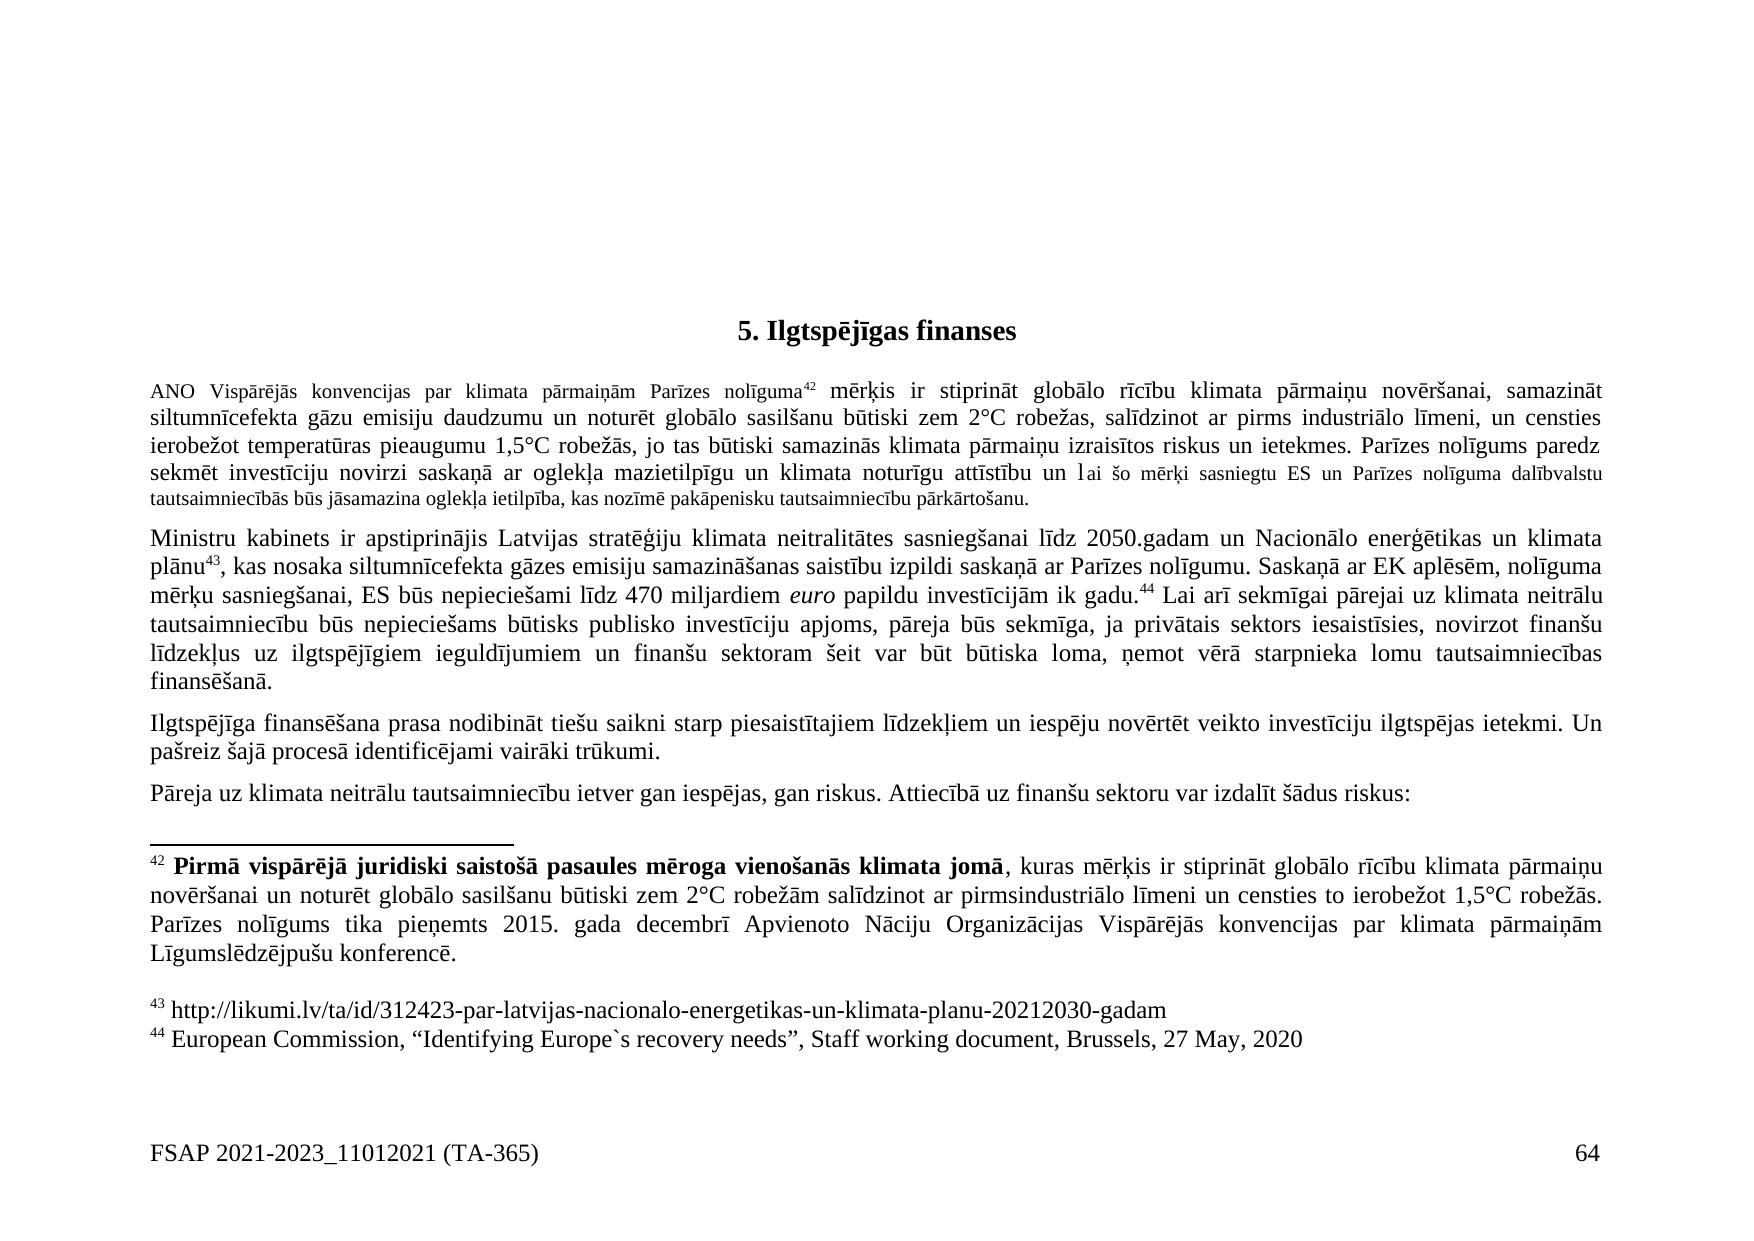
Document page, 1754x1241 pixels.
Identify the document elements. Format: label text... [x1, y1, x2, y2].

text ANO Vispārējās konvencijas par klimata pārmaiņām Parīzes nolīguma mērķis ir stiprināt globālo rīcību klimata pārmaiņu novēršanai, samazināt siltumnīcefekta gāzu emisiju daudzumu un noturēt globālo sasilšanu būtiski zem 2°C robežas, salīdzinot ar pirms industriālo līmeni, un censties ierobežot temperatūras pieaugumu 1,5°C robežās, jo tas būtiski samazinās klimata pārmaiņu izraisītos riskus un ietekmes. Parīzes nolīgums paredz sekmēt investīciju novirzi saskaņā ar oglekļa mazietilpīgu un klimata noturīgu attīstību un lai šo mērķi sasniegtu ES un Parīzes nolīguma dalībvalstu tautsaimniecībās būs jāsamazina oglekļa ietilpība, kas nozīmē pakāpenisku tautsaimniecību pārkārtošanu. [150, 376, 1604, 510]
text Ilgtspējīga finansēšana prasa nodibināt tiešu saikni starp piesaistītajiem līdzekļiem un iespēju novērtēt veikto investīciju ilgtspējas ietekmi. Un pašreiz šajā procesā identificējami vairāki trūkumi. [150, 708, 1604, 765]
text Ministru kabinets ir apstiprinājis Latvijas stratēģiju klimata neitralitātes sasniegšanai līdz 2050.gadam un Nacionālo enerģētikas un klimata plānu, kas nosaka siltumnīcefekta gāzes emisiju samazināšanas saistību izpildi saskaņā ar Parīzes nolīgumu. Saskaņā ar EK aplēsēm, nolīguma mērķu sasniegšanai, ES būs nepieciešami līdz 470 miljardiem euro papildu investīcijām ik gadu. Lai arī sekmīgai pārejai uz klimata neitrālu tautsaimniecību būs nepieciešams būtisks publisko investīciju apjoms, pāreja būs sekmīga, ja privātais sektors iesaistīsies, novirzot finanšu līdzekļus uz ilgtspējīgiem ieguldījumiem un finanšu sektoram šeit var būt būtiska loma, ņemot vērā starpnieka lomu tautsaimniecības finansēšanā. [150, 523, 1604, 695]
text Pāreja uz klimata neitrālu tautsaimniecību ietver gan iespējas, gan riskus. Attiecībā uz finanšu sektoru var izdalīt šādus riskus: [150, 778, 1604, 806]
subtitle 5. Ilgtspējīgas finanses [150, 313, 1604, 346]
